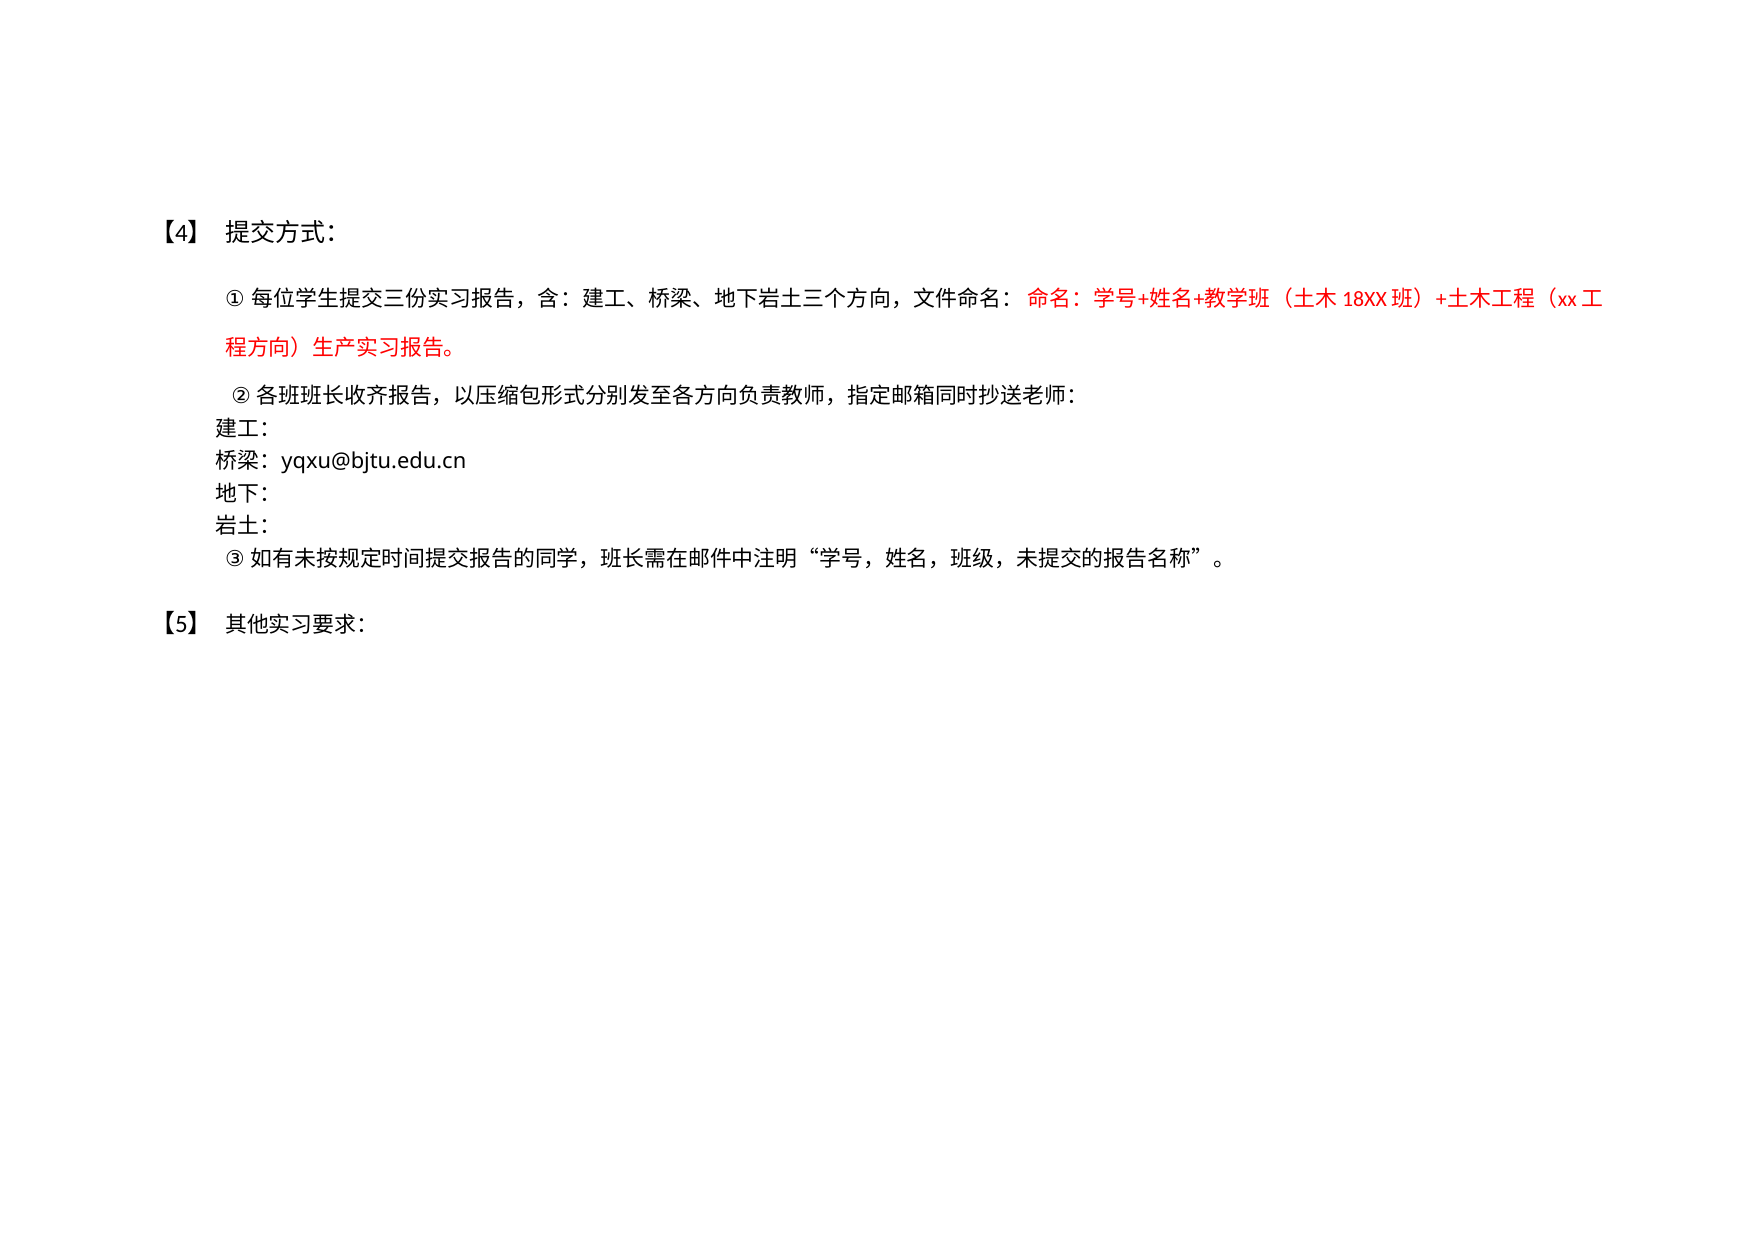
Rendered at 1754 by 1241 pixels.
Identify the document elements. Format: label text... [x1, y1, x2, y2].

text ② 各班班长收齐报告，以压缩包形式分别发至各方向负责教师，指定邮箱同时抄送老师： [187, 378, 1604, 410]
text 岩土： [150, 508, 1604, 540]
text 建工： [150, 410, 1604, 443]
list 提交方式： [150, 198, 1604, 263]
text 桥梁：yqxu@bjtu.edu.cn [150, 443, 1604, 475]
text 地下： [150, 475, 1604, 508]
list ③ 如有未按规定时间提交报告的同学，班长需在邮件中注明“学号，姓名，班级，未提交的报告名称”。 [225, 540, 1604, 573]
list ① 每位学生提交三份实习报告，含：建工、桥梁、地下岩土三个方向，文件命名：命名：学号+姓名+教学班（土木18XX班）+土木工程（xx工程方向）生产实习报告。 [225, 281, 1604, 362]
list 其他实习要求： [150, 589, 1604, 654]
